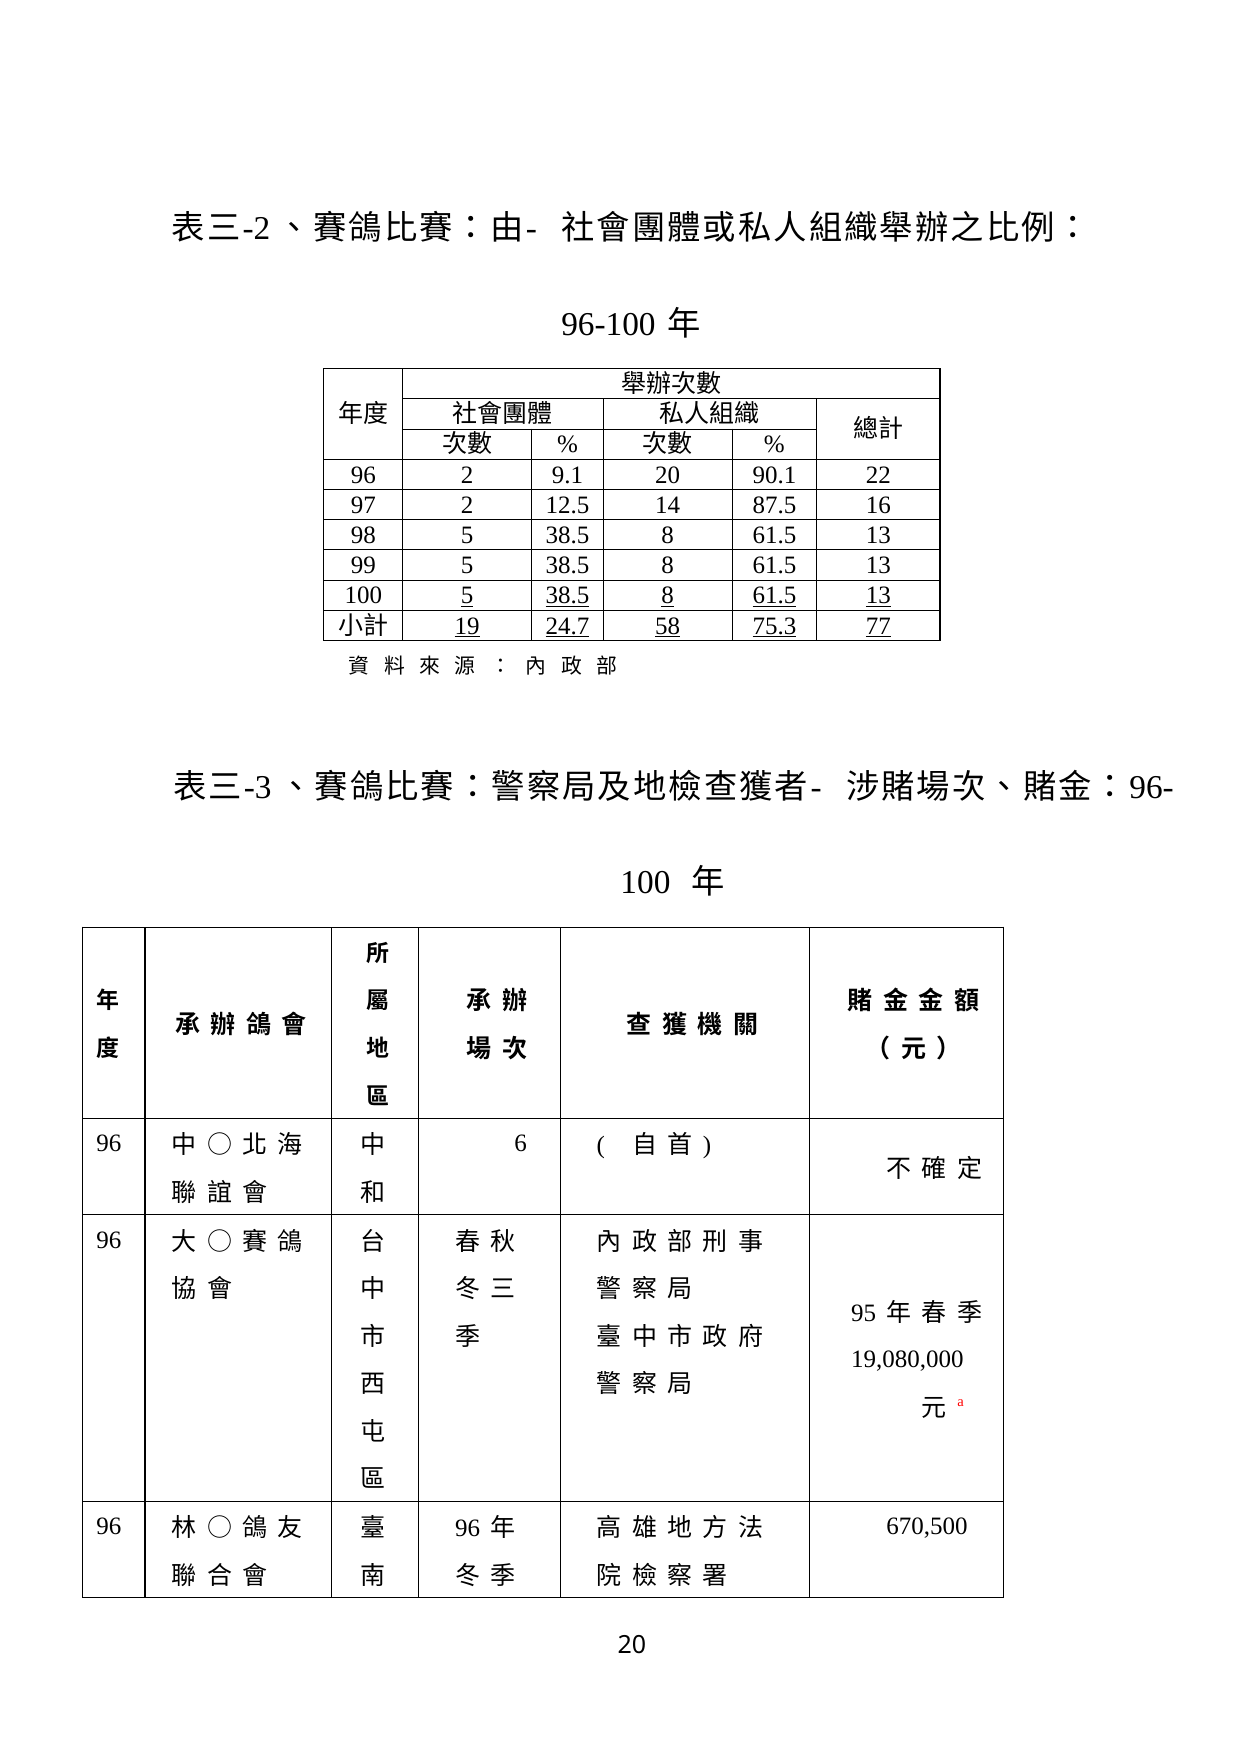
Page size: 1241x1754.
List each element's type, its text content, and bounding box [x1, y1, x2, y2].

table_cell 96 [83, 1215, 144, 1501]
table_cell 內政部刑事警察局 臺中市政府警察局 [561, 1215, 809, 1501]
table_cell 97 [324, 490, 402, 519]
table_cell 8 [604, 520, 732, 549]
table_header 承辦場次 [419, 928, 560, 1118]
table_header 賭金金額（元） [810, 928, 1003, 1118]
table_cell 20 [604, 460, 732, 489]
table_cell 小計 [324, 611, 402, 640]
table_cell 38.5 [532, 581, 603, 610]
table_cell 5 [403, 520, 531, 549]
table_cell 臺南縣 [332, 1502, 418, 1597]
table_header 所屬地區 [332, 928, 418, 1118]
table_cell 台中市西屯區 [332, 1215, 418, 1501]
table_header 舉辦次數 [403, 369, 939, 398]
table_cell 總計 [817, 399, 939, 459]
table_cell 58 [604, 611, 732, 640]
table_header 年度 [324, 369, 402, 459]
table_cell 96 [83, 1502, 144, 1597]
table_cell 100 [324, 581, 402, 610]
table_cell 96 [324, 460, 402, 489]
table_cell 13 [817, 520, 939, 549]
table_cell 96年冬季 [419, 1502, 560, 1597]
table_cell 670,500 [810, 1502, 1003, 1597]
table_cell 95年春季19,080,000元a [810, 1215, 1003, 1501]
table_cell 90.1 [733, 460, 816, 489]
table_cell 13 [817, 581, 939, 610]
table_cell 大○賽鴿協會 [146, 1215, 331, 1501]
table_cell 75.3 [733, 611, 816, 640]
table_cell 61.5 [733, 581, 816, 610]
table_cell 38.5 [532, 550, 603, 579]
table_cell 不確定 [810, 1119, 1003, 1214]
table_cell 2 [403, 490, 531, 519]
table_cell 5 [403, 550, 531, 579]
table_cell 22 [817, 460, 939, 489]
text 表三-3、賽鴿比賽：警察局及地檢查獲者-涉賭場次、賭金：96-100年 [83, 736, 1175, 927]
table_cell 中和 [332, 1119, 418, 1214]
table_cell 24.7 [532, 611, 603, 640]
table_cell 77 [817, 611, 939, 640]
table_cell 2 [403, 460, 531, 489]
table_cell 14 [604, 490, 732, 519]
table_cell 96 [83, 1119, 144, 1214]
table_cell 8 [604, 550, 732, 579]
table_cell 高雄地方法院檢察署 [561, 1502, 809, 1597]
table_cell 林○鴿友聯合會 [146, 1502, 331, 1597]
table_header 承辦鴿會 [146, 928, 331, 1118]
table_cell 99 [324, 550, 402, 579]
table_cell 9.1 [532, 460, 603, 489]
table_header 查獲機關 [561, 928, 809, 1118]
table_cell 私人組織 [604, 399, 816, 428]
table_cell 5 [403, 581, 531, 610]
table_cell 12.5 [532, 490, 603, 519]
table_cell 社會團體 [403, 399, 603, 428]
table_cell 次數 [403, 430, 531, 459]
table_cell 春秋冬三季 [419, 1215, 560, 1501]
table_cell 中○北海聯誼會 [146, 1119, 331, 1214]
table_cell 6 [419, 1119, 560, 1214]
table_cell 38.5 [532, 520, 603, 549]
table_cell 8 [604, 581, 732, 610]
table_cell (自首) [561, 1119, 809, 1214]
table_cell 次數 [604, 430, 732, 459]
table_cell 13 [817, 550, 939, 579]
table_cell 61.5 [733, 550, 816, 579]
table_cell 19 [403, 611, 531, 640]
table_cell % [532, 430, 603, 459]
table_cell 87.5 [733, 490, 816, 519]
table_cell % [733, 430, 816, 459]
table_cell 98 [324, 520, 402, 549]
table_header 年度 [83, 928, 144, 1118]
text 資料來源：內政部 [171, 641, 1092, 688]
table_cell 61.5 [733, 520, 816, 549]
table_cell 16 [817, 490, 939, 519]
text 表三-2、賽鴿比賽：由-社會團體或私人組織舉辦之比例：96-100年 [171, 178, 1092, 368]
